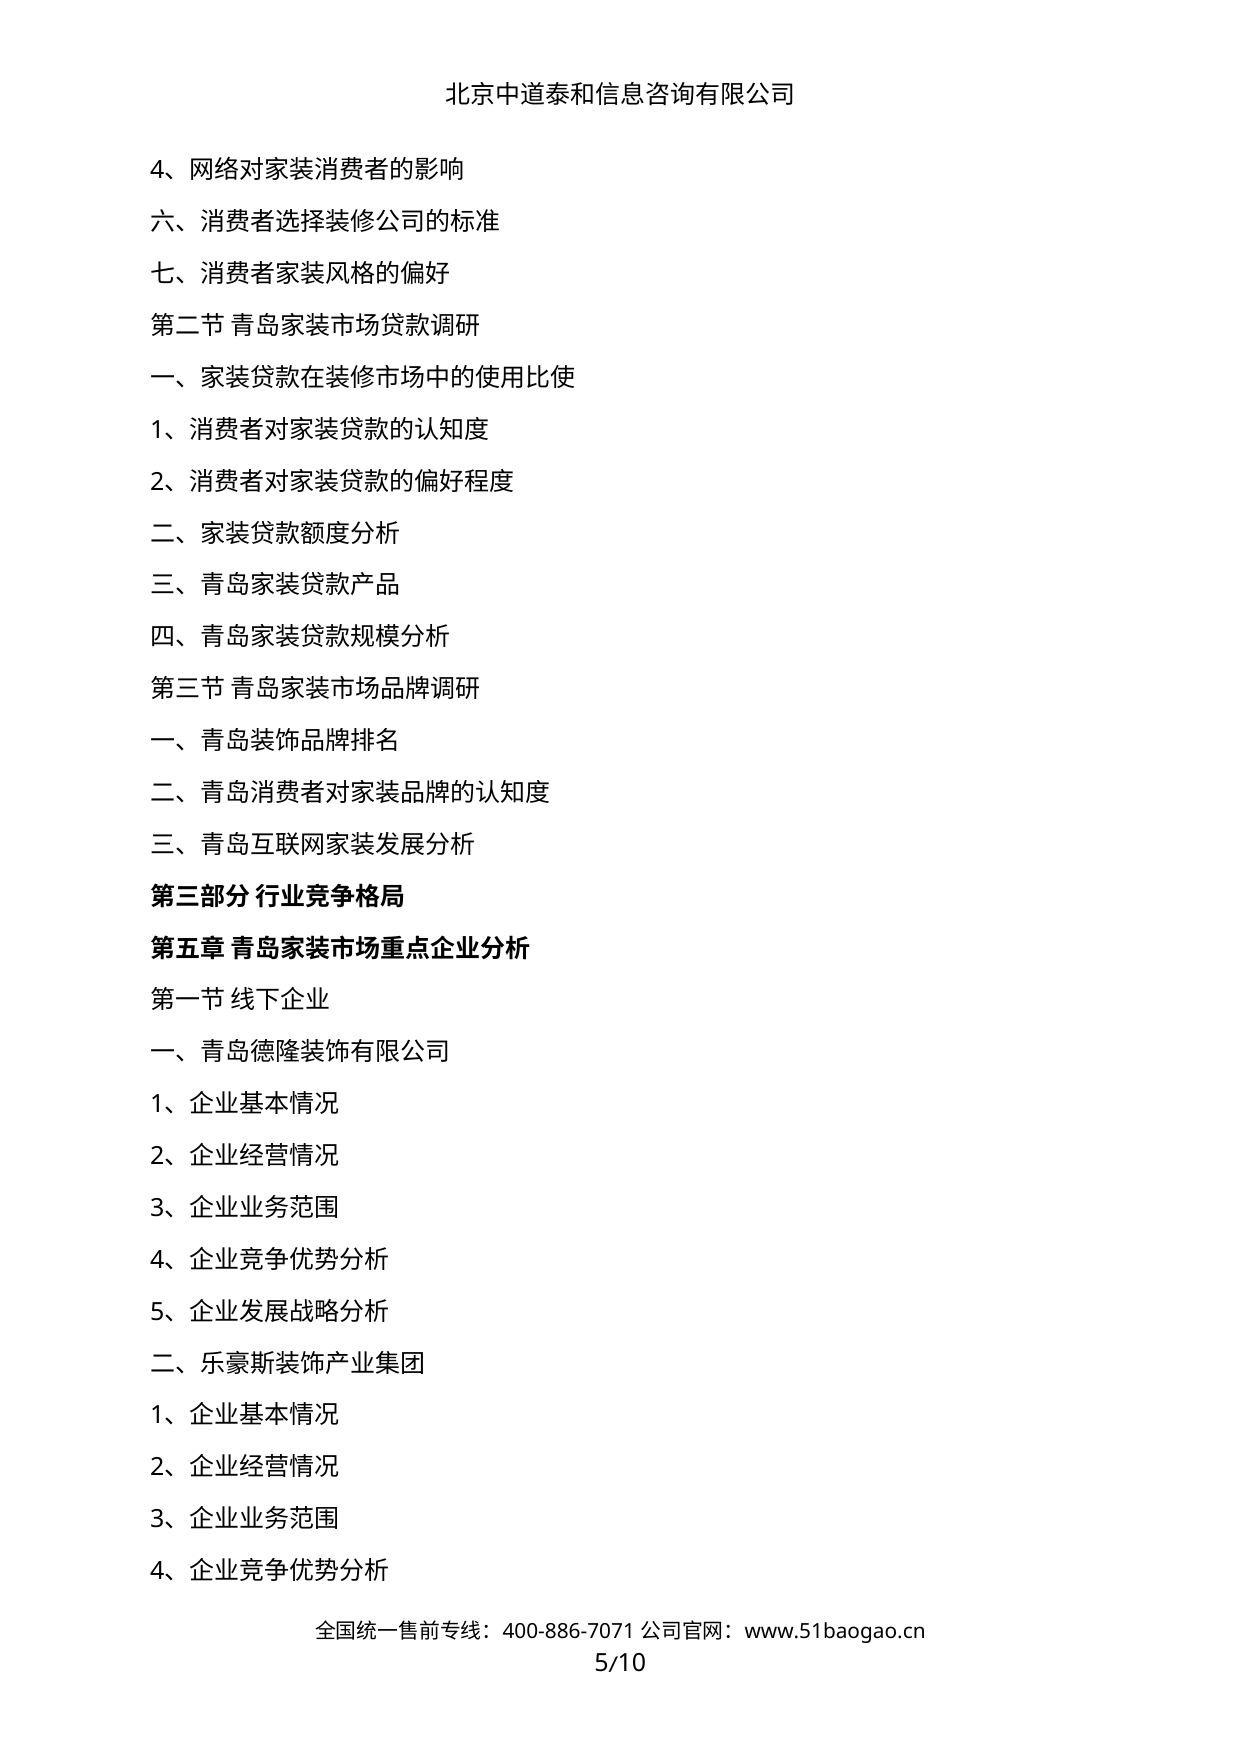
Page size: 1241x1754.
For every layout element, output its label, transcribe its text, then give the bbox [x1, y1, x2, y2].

text 4、企业竞争优势分析 [150, 1551, 1090, 1587]
text 第三节 青岛家装市场品牌调研 [150, 669, 1090, 705]
text 2、消费者对家装贷款的偏好程度 [150, 461, 1090, 497]
text 3、企业业务范围 [150, 1499, 1090, 1535]
text 1、企业基本情况 [150, 1395, 1090, 1431]
text 第三部分 行业竞争格局 [150, 876, 1090, 912]
text 第一节 线下企业 [150, 980, 1090, 1016]
text 5、企业发展战略分析 [150, 1291, 1090, 1327]
text 4、企业竞争优势分析 [150, 1239, 1090, 1276]
text 第五章 青岛家装市场重点企业分析 [150, 928, 1090, 964]
text 1、企业基本情况 [150, 1084, 1090, 1120]
text 四、青岛家装贷款规模分析 [150, 617, 1090, 653]
text 三、青岛家装贷款产品 [150, 565, 1090, 601]
text 二、家装贷款额度分析 [150, 513, 1090, 549]
text 2、企业经营情况 [150, 1447, 1090, 1483]
text 1、消费者对家装贷款的认知度 [150, 409, 1090, 446]
text 二、青岛消费者对家装品牌的认知度 [150, 772, 1090, 809]
text 一、家装贷款在装修市场中的使用比使 [150, 357, 1090, 394]
text 六、消费者选择装修公司的标准 [150, 202, 1090, 238]
text 第二节 青岛家装市场贷款调研 [150, 306, 1090, 342]
text 4、网络对家装消费者的影响 [150, 150, 1090, 186]
text 一、青岛装饰品牌排名 [150, 721, 1090, 757]
text 3、企业业务范围 [150, 1187, 1090, 1224]
text 七、消费者家装风格的偏好 [150, 254, 1090, 290]
text 一、青岛德隆装饰有限公司 [150, 1032, 1090, 1068]
text 二、乐豪斯装饰产业集团 [150, 1343, 1090, 1379]
text 2、企业经营情况 [150, 1136, 1090, 1172]
text 三、青岛互联网家装发展分析 [150, 824, 1090, 861]
